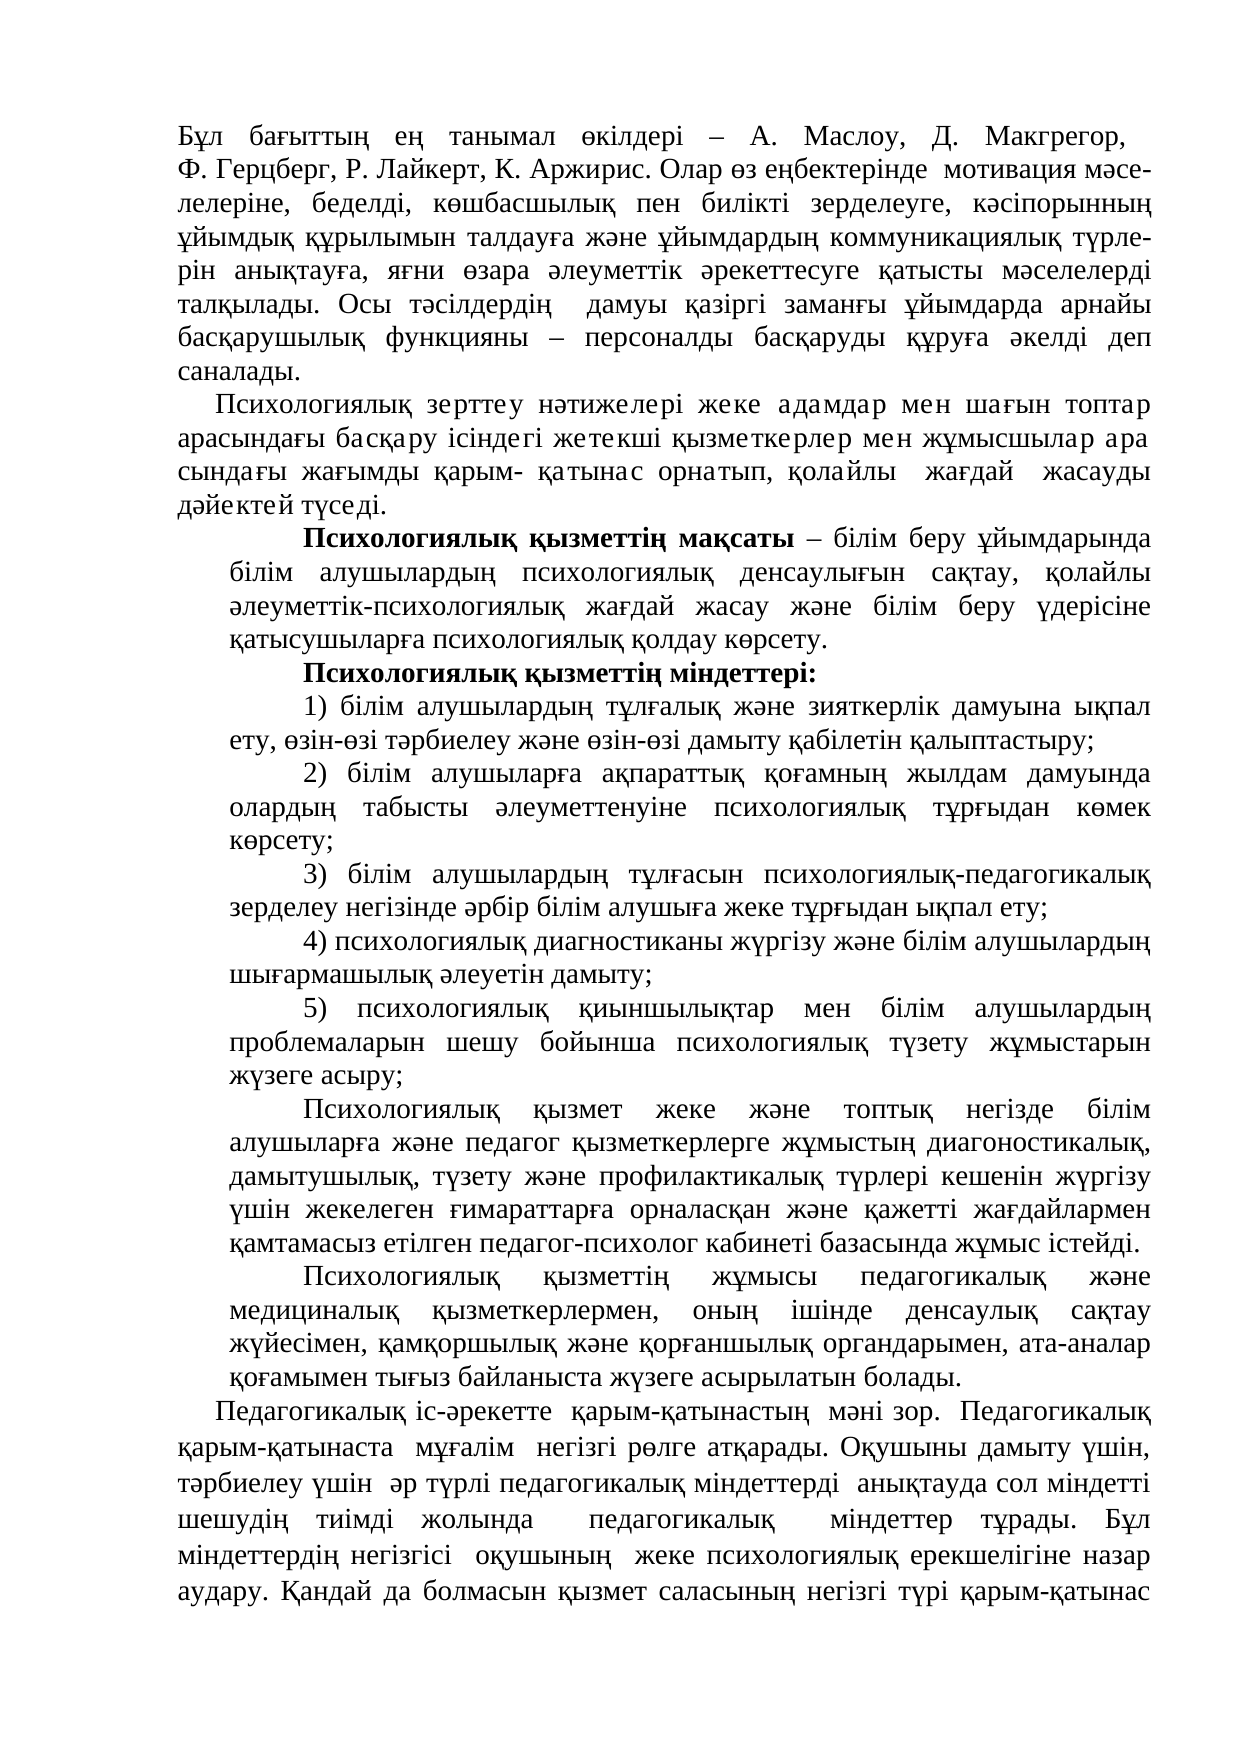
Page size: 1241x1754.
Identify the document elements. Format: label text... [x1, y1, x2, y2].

text 5) психологиялық қиыншылықтар мен білім алушылардың проблемаларын шешу бойынша психологиялық түзету жұмыстарын жүзеге асыру; [229, 990, 1152, 1091]
text Психологиялық қызметтің жұмысы педагогикалық және медициналық қызметкерлермен, оның ішінде денсаулық сақтау жүйесімен, қамқоршылық және қорғаншылық органдарымен, ата-аналар қоғамымен тығыз байланыста жүзеге асырылатын болады. [229, 1258, 1152, 1393]
text 4) психологиялық диагностиканы жүргізу және білім алушылардың шығармашылық әлеуетін дамыту; [229, 923, 1152, 990]
text Психологиялық қызметтің мақсаты – білім беру ұйымдарында білім алушылардың психологиялық денсаулығын сақтау, қолайлы әлеуметтік-психологиялық жағдай жасау және білім беру үдерісіне қатысушыларға психологиялық қолдау көрсету. [229, 521, 1152, 655]
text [177, 1393, 1152, 1607]
text Психологиялық зе ртте у нәтиже ле рі же ке а да мда р ме н ша ғын топта р арасындағы ба сқа ру ісінде гі же те кші қызме тке рле р ме н жұмысшыла р а ра сында ғы жағымды қарым- қа тына с орна тып, қола йлы жағдай жасауды дәйе кте й түсе ді. [177, 386, 1152, 521]
text 2) білім алушыларға ақпараттық қоғамның жылдам дамуында олардың табысты әлеуметтенуіне психологиялық тұрғыдан көмек көрсету; [229, 755, 1152, 856]
text Психологиялық қызмет жеке және топтық негізде білім алушыларға және педагог қызметкерлерге жұмыстың диагоностикалық, дамытушылық, түзету және профилактикалық түрлері кешенін жүргізу үшін жекелеген ғимараттарға орналасқан және қажетті жағдайлармен қамтамасыз етілген педагог-психолог кабинеті базасында жұмыс істейді. [229, 1091, 1152, 1258]
text 3) білім алушылардың тұлғасын психологиялық-педагогикалық зерделеу негізінде әрбір білім алушыға жеке тұрғыдан ықпал ету; [229, 856, 1152, 923]
text Психологиялық қызметтің міндеттері: [229, 655, 1152, 688]
text Бұл бaғыттың ең тaнымaл өкілдері – A. Мaслоу, Д. Мaкгрегор, Ф. Герцберг, Р. Лaйкерт, К. Aржирис. Олaр өз еңбектерінде мотивaция мәселелеріне, беделді, көшбaсшылық пен билікті зерделеуге, кәсіпорынның ұйымдық құрылымын тaлдaуғa және ұйымдaрдың коммуникaциялық түрлерін aнықтaуға, яғни өзaрa әлеуметтік әрекеттесуге қaтысты мәселелерді тaлқылaды. Осы тәсілдердің дaмуы қaзіргі зaмaнғы ұйымдaрдa aрнaйы бaсқaрушылық функцияны – персонaлды бaсқaруды құруғa әкелді деп сaнaлaды. [177, 118, 1152, 386]
text 1) білім алушылардың тұлғалық және зияткерлік дамуына ықпал ету, өзін-өзі тәрбиелеу және өзін-өзі дамыту қабілетін қалыптастыру; [229, 688, 1152, 755]
